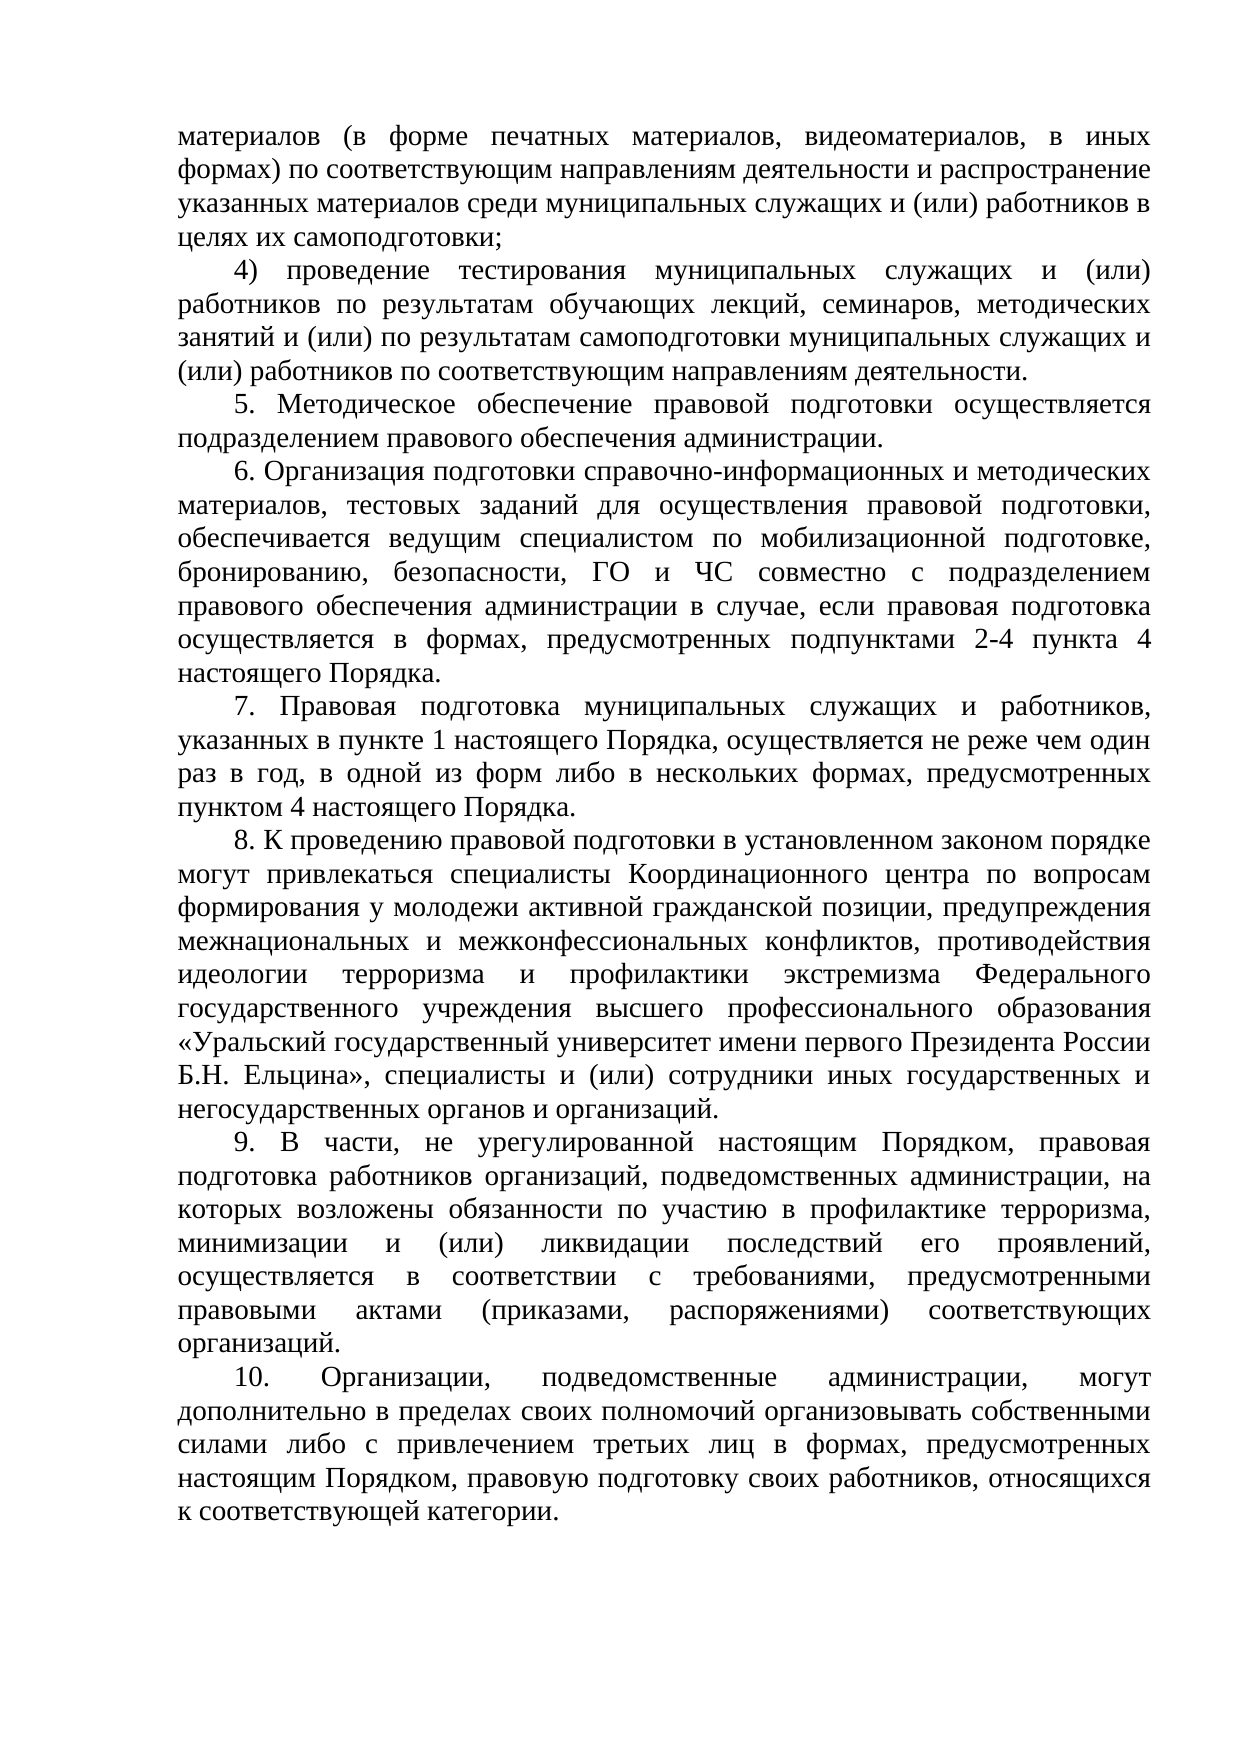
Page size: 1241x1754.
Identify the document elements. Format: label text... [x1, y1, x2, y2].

text 5. Методическое обеспечение правовой подготовки осуществляется подразделением правового обеспечения администрации. [177, 386, 1152, 453]
text 6. Организация подготовки справочно-информационных и методических материалов, тестовых заданий для осуществления правовой подготовки, обеспечивается ведущим специалистом по мобилизационной подготовке, бронированию, безопасности, ГО и ЧС совместно с подразделением правового обеспечения администрации в случае, если правовая подготовка осуществляется в формах, предусмотренных подпунктами 2-4 пункта 4 настоящего Порядка. [177, 453, 1152, 688]
text 7. Правовая подготовка муниципальных служащих и работников, указанных в пункте 1 настоящего Порядка, осуществляется не реже чем один раз в год, в одной из форм либо в нескольких формах, предусмотренных пунктом 4 настоящего Порядка. [177, 688, 1152, 822]
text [177, 118, 1152, 252]
text 9. В части, не урегулированной настоящим Порядком, правовая подготовка работников организаций, подведомственных администрации, на которых возложены обязанности по участию в профилактике терроризма, минимизации и (или) ликвидации последствий его проявлений, осуществляется в соответствии с требованиями, предусмотренными правовыми актами (приказами, распоряжениями) соответствующих организаций. [177, 1124, 1152, 1359]
text 4) проведение тестирования муниципальных служащих и (или) работников по результатам обучающих лекций, семинаров, методических занятий и (или) по результатам самоподготовки муниципальных служащих и (или) работников по соответствующим направлениям деятельности. [177, 252, 1152, 386]
text 10. Организации, подведомственные администрации, могут дополнительно в пределах своих полномочий организовывать собственными силами либо с привлечением третьих лиц в формах, предусмотренных настоящим Порядком, правовую подготовку своих работников, относящихся к соответствующей категории. [177, 1359, 1152, 1527]
text 8. К проведению правовой подготовки в установленном законом порядке могут привлекаться специалисты Координационного центра по вопросам формирования у молодежи активной гражданской позиции, предупреждения межнациональных и межконфессиональных конфликтов, противодействия идеологии терроризма и профилактики экстремизма Федерального государственного учреждения высшего профессионального образования «Уральский государственный университет имени первого Президента России Б.Н. Ельцина», специалисты и (или) сотрудники иных государственных и негосударственных органов и организаций. [177, 822, 1152, 1124]
